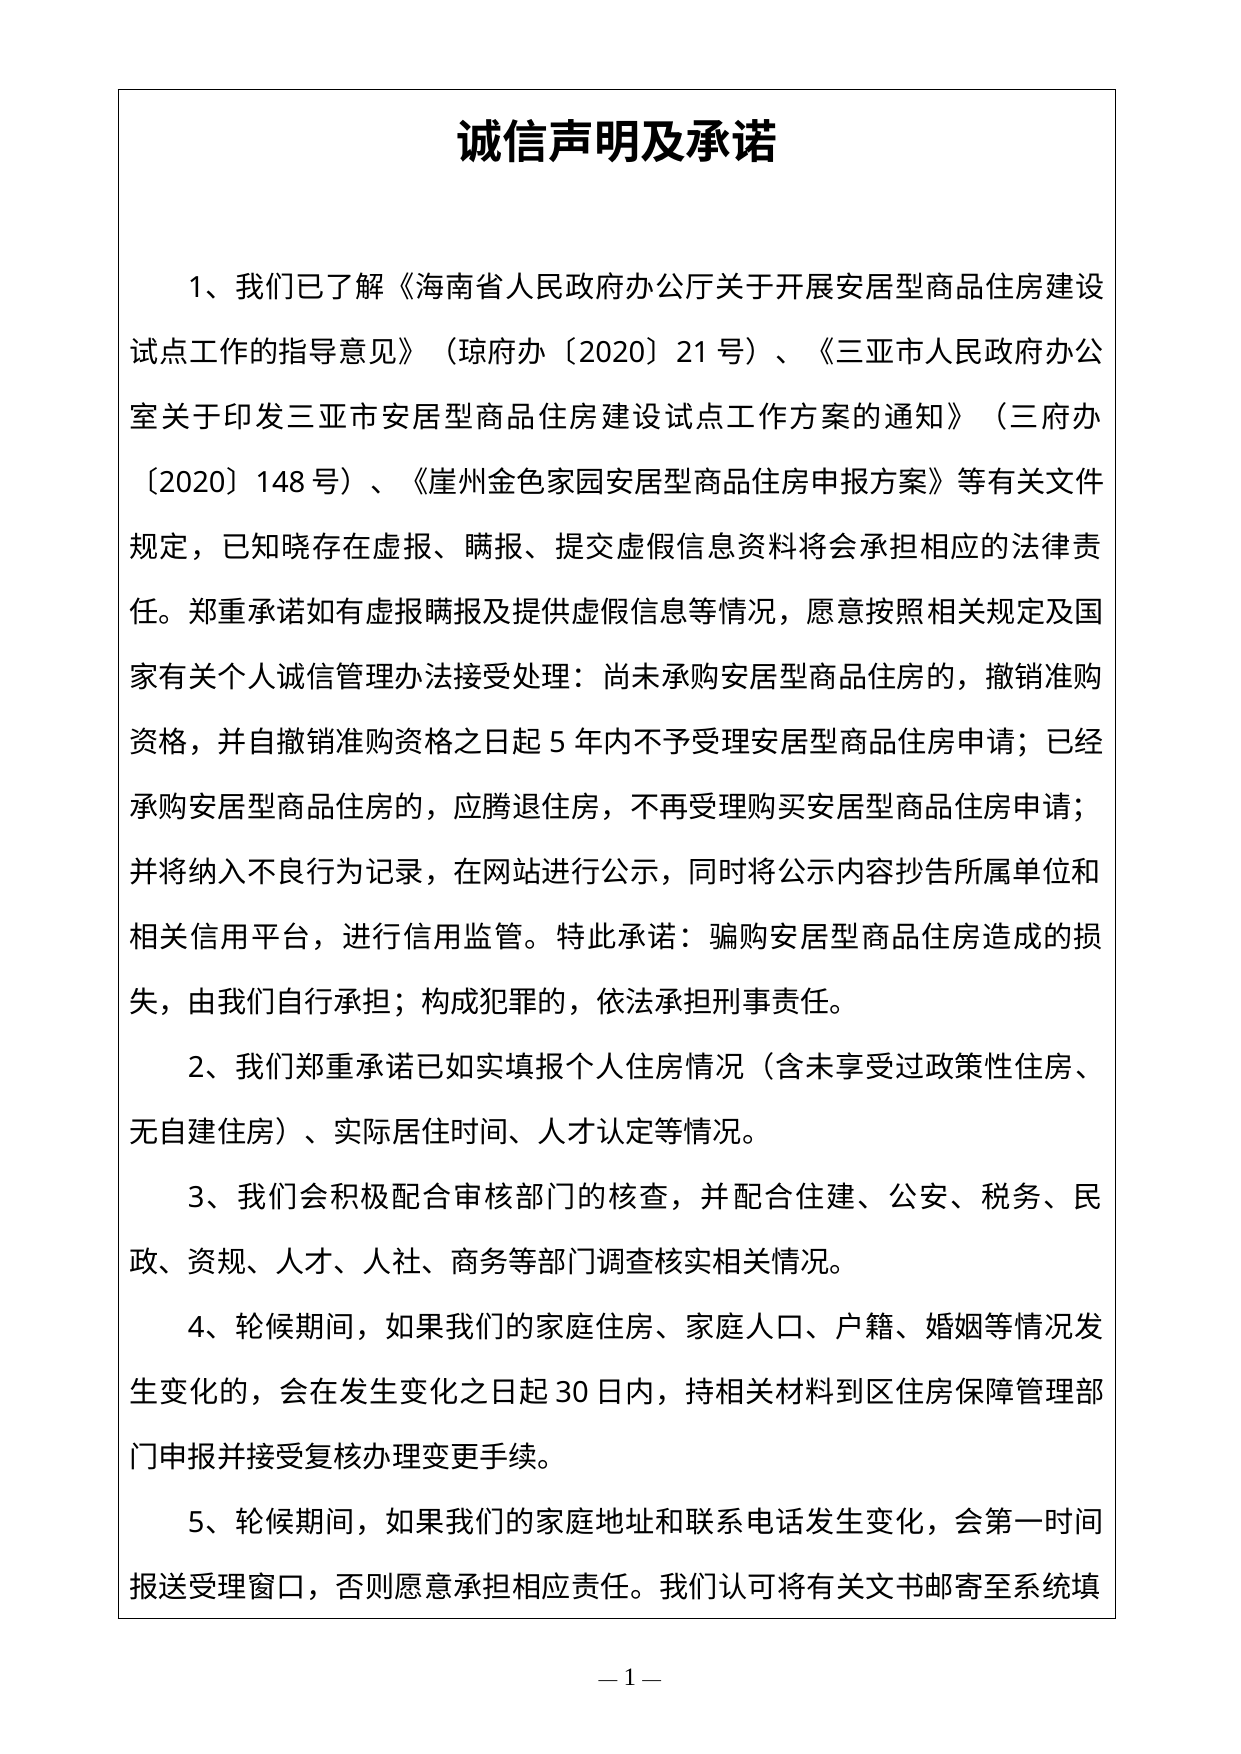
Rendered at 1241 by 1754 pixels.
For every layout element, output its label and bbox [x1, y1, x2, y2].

table_header [119, 90, 1115, 1618]
